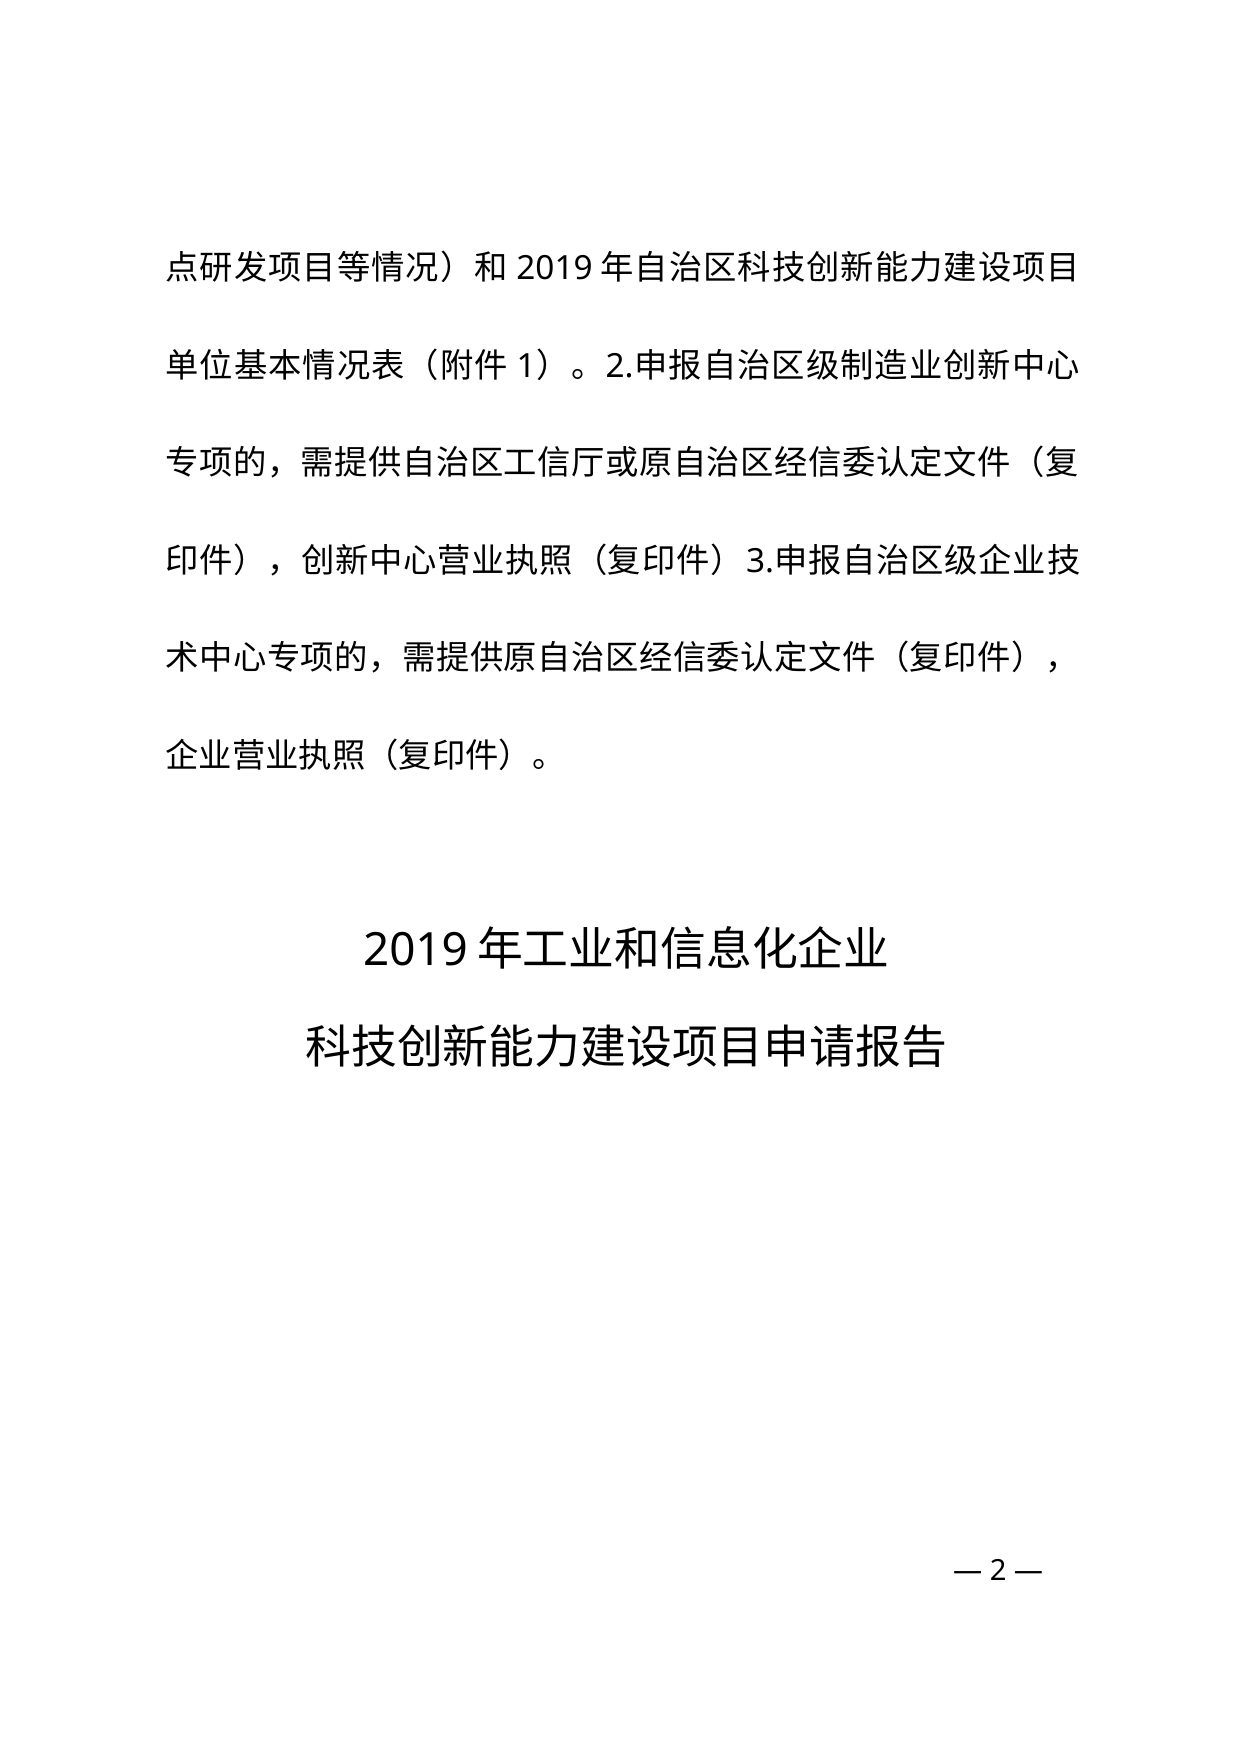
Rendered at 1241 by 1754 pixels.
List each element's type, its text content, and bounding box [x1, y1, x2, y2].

text 2019年工业和信息化企业 [165, 897, 1087, 994]
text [165, 233, 1081, 785]
text 科技创新能力建设项目申请报告 [165, 994, 1087, 1092]
